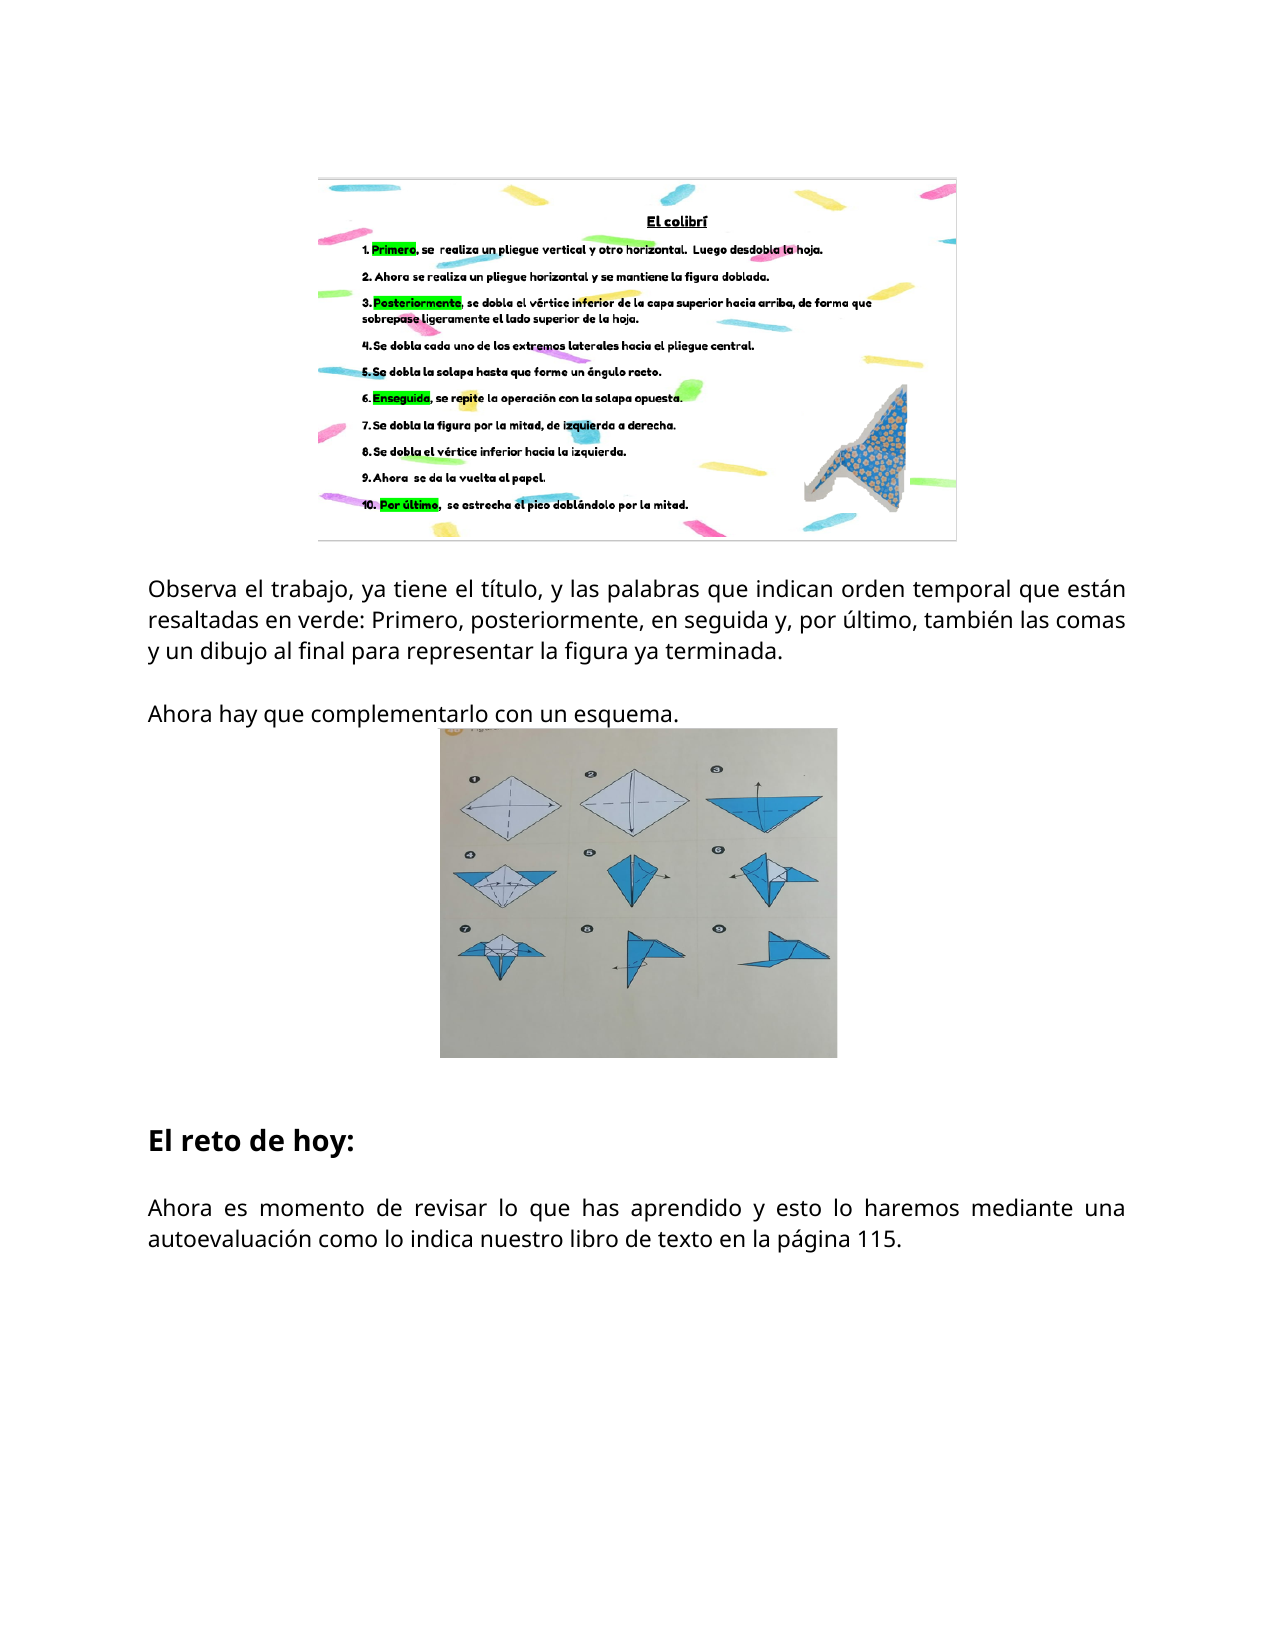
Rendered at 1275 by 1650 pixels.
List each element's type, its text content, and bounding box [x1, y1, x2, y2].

text Ahora hay que complementarlo con un esquema. [148, 697, 1127, 729]
text El reto de hoy: [148, 1121, 1127, 1160]
picture [318, 177, 957, 542]
picture [437, 728, 838, 1058]
text Ahora es momento de revisar lo que has aprendido y esto lo haremos mediante una autoevaluación como lo indica nuestro libro de texto en la página 115. [148, 1191, 1127, 1254]
text Observa el trabajo, ya tiene el título, y las palabras que indican orden temporal que están resaltadas en verde: Primero, posteriormente, en seguida y, por último, también las comas y un dibujo al final para representar la figura ya terminada. [148, 572, 1127, 666]
